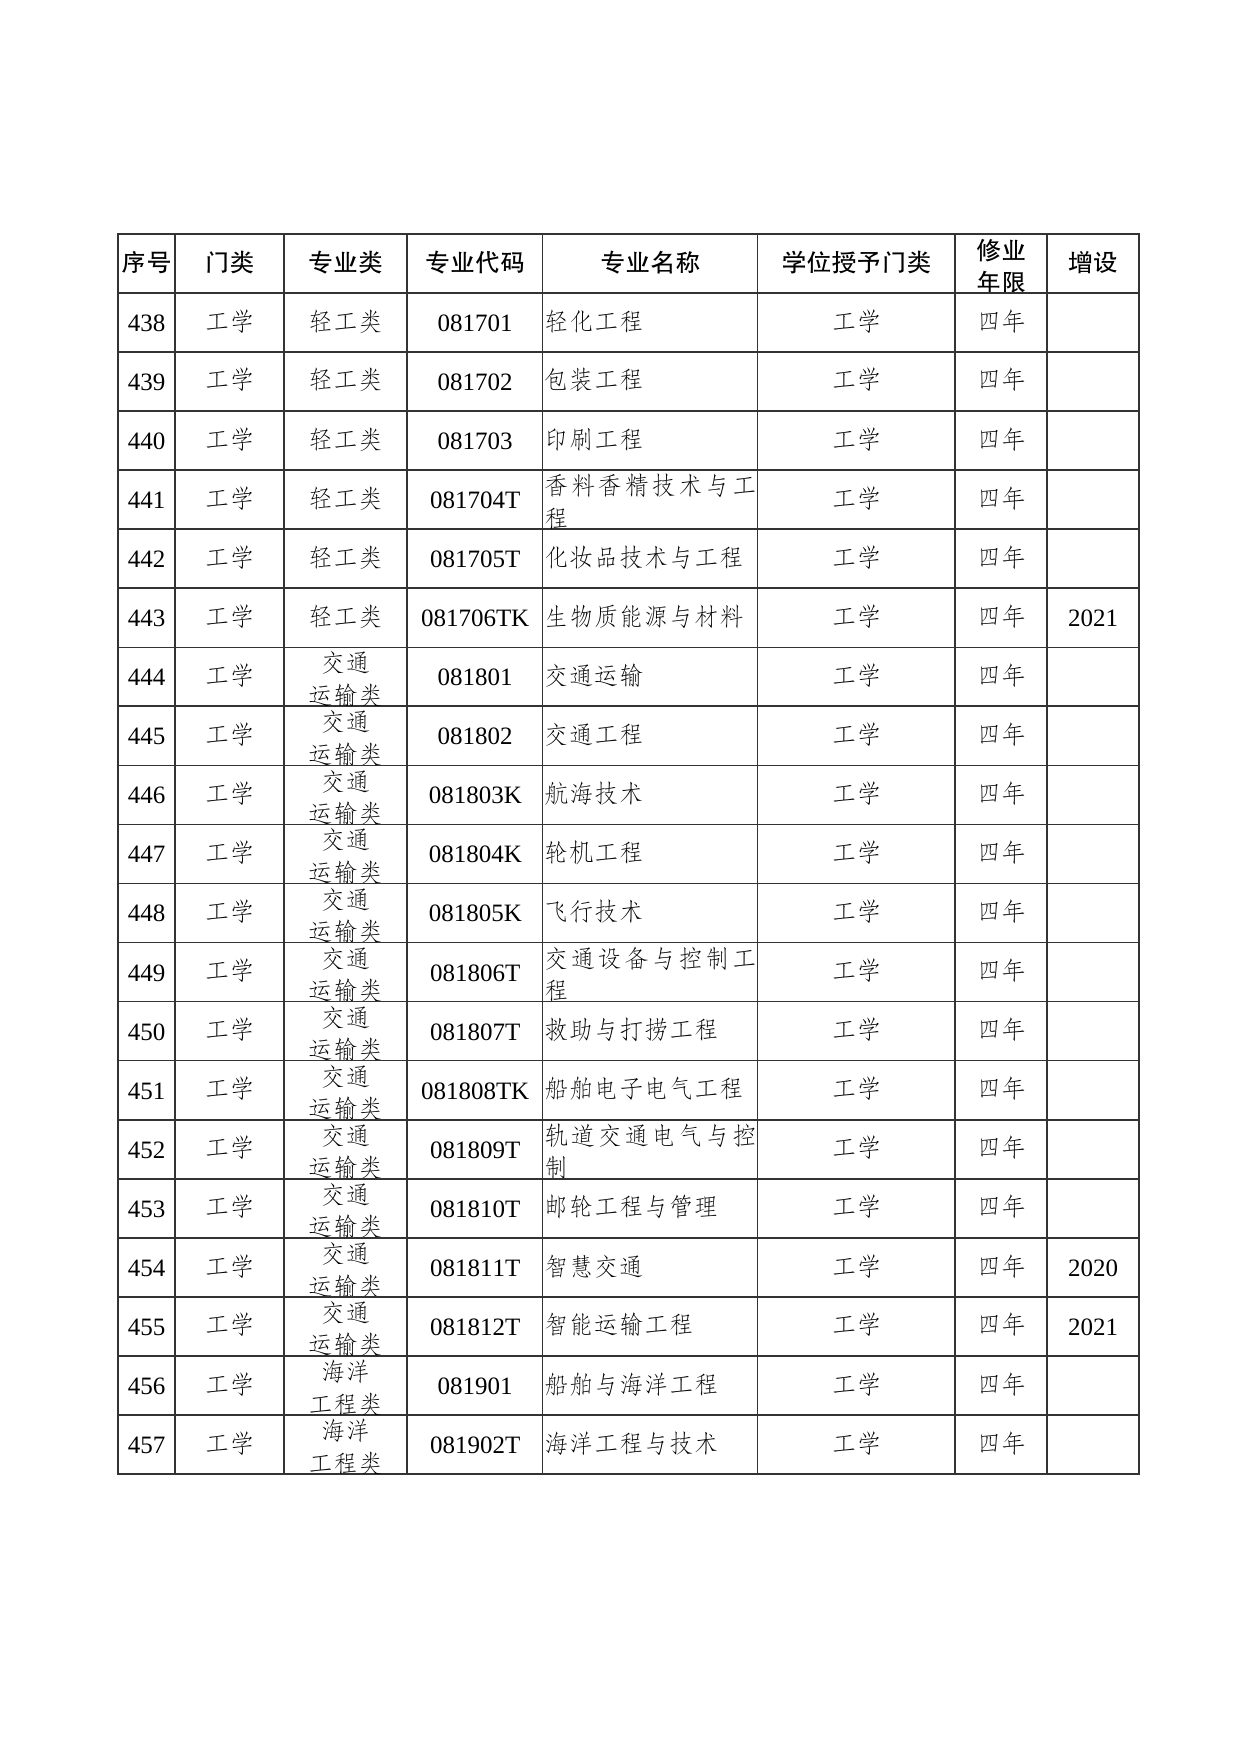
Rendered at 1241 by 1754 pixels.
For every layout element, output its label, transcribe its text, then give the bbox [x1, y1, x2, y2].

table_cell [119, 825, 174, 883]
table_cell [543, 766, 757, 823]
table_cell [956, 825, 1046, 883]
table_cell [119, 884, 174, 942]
table_header 序号 [119, 235, 174, 292]
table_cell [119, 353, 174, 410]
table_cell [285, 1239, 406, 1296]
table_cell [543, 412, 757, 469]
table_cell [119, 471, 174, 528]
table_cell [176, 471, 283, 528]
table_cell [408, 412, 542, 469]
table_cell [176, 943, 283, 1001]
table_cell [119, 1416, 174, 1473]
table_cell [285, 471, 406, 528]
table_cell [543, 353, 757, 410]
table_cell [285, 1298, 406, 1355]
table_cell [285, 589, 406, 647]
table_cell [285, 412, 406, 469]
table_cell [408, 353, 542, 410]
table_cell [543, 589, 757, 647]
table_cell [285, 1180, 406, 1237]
table_header 门类 [176, 235, 283, 292]
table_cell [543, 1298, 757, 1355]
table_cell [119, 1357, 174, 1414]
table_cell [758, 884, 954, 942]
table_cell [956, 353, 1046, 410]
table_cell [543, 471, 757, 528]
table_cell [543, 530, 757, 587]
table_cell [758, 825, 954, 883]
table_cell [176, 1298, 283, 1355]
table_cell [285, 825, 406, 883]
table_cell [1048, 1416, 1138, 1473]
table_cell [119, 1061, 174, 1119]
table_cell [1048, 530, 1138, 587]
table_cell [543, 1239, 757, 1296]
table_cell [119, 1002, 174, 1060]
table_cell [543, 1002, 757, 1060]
table_header 增设 [1048, 235, 1138, 292]
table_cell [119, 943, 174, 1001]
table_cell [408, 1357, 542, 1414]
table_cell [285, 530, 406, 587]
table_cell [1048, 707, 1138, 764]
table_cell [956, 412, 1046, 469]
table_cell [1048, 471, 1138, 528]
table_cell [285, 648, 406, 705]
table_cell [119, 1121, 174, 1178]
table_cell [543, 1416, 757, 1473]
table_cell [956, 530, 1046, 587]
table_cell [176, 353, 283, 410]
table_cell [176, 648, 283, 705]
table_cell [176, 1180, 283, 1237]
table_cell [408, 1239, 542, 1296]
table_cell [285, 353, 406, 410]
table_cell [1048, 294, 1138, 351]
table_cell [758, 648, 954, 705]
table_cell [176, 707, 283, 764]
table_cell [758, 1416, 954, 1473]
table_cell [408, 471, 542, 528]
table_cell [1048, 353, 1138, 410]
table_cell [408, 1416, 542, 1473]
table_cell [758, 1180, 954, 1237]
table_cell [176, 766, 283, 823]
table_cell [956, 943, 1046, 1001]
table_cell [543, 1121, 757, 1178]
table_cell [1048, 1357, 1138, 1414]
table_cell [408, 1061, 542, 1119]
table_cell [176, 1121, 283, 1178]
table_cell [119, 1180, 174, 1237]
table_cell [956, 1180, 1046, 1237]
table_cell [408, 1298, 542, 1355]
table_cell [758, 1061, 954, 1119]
table_header 专业类 [285, 235, 406, 292]
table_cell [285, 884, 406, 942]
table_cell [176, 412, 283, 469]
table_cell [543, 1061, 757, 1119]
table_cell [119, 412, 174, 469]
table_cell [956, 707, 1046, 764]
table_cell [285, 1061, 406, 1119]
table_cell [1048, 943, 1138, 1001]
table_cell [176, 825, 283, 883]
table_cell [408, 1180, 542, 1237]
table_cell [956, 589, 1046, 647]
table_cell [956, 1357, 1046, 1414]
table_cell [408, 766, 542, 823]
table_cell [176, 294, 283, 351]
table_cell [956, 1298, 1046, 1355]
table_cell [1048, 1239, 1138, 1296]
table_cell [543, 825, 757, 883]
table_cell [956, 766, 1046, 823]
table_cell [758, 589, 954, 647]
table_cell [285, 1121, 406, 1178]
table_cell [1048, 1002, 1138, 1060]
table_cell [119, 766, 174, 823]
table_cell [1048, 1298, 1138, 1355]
table_header 学位授予门类 [758, 235, 954, 292]
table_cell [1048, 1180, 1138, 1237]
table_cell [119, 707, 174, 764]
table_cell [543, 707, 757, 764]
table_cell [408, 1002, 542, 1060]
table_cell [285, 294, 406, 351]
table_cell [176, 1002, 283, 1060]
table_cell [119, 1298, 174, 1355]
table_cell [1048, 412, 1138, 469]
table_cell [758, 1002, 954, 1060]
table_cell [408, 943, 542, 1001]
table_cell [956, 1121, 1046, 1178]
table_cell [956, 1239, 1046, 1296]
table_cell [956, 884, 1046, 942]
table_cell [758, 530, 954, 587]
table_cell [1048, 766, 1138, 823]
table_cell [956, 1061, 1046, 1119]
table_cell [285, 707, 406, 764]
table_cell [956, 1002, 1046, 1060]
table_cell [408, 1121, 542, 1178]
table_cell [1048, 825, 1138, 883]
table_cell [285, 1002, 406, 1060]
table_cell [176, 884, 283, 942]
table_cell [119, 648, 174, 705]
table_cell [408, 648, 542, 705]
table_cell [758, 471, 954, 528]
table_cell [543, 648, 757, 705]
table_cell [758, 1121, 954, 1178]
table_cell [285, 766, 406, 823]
table_header 修业 年限 [956, 235, 1046, 292]
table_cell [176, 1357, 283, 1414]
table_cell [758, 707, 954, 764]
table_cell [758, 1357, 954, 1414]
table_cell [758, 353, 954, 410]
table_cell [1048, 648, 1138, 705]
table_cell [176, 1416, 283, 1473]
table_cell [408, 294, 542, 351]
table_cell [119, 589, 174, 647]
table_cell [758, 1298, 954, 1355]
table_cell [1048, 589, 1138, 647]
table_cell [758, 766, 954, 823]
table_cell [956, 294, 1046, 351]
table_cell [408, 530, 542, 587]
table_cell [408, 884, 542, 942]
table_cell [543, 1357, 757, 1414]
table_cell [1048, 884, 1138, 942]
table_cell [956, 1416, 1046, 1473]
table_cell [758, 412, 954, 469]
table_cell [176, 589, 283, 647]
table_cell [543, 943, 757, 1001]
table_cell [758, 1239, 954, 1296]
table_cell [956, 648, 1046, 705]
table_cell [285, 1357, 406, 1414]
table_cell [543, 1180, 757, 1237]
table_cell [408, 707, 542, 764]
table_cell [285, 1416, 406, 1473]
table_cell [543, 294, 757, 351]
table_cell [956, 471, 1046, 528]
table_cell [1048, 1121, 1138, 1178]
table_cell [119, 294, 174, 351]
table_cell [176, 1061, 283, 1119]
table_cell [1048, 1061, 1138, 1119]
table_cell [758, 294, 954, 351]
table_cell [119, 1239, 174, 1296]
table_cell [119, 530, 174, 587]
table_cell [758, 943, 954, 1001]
table_header 专业名称 [543, 235, 757, 292]
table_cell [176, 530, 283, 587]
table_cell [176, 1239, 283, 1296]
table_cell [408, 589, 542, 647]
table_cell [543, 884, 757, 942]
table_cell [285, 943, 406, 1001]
table_header 专业代码 [408, 235, 542, 292]
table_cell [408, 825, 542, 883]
